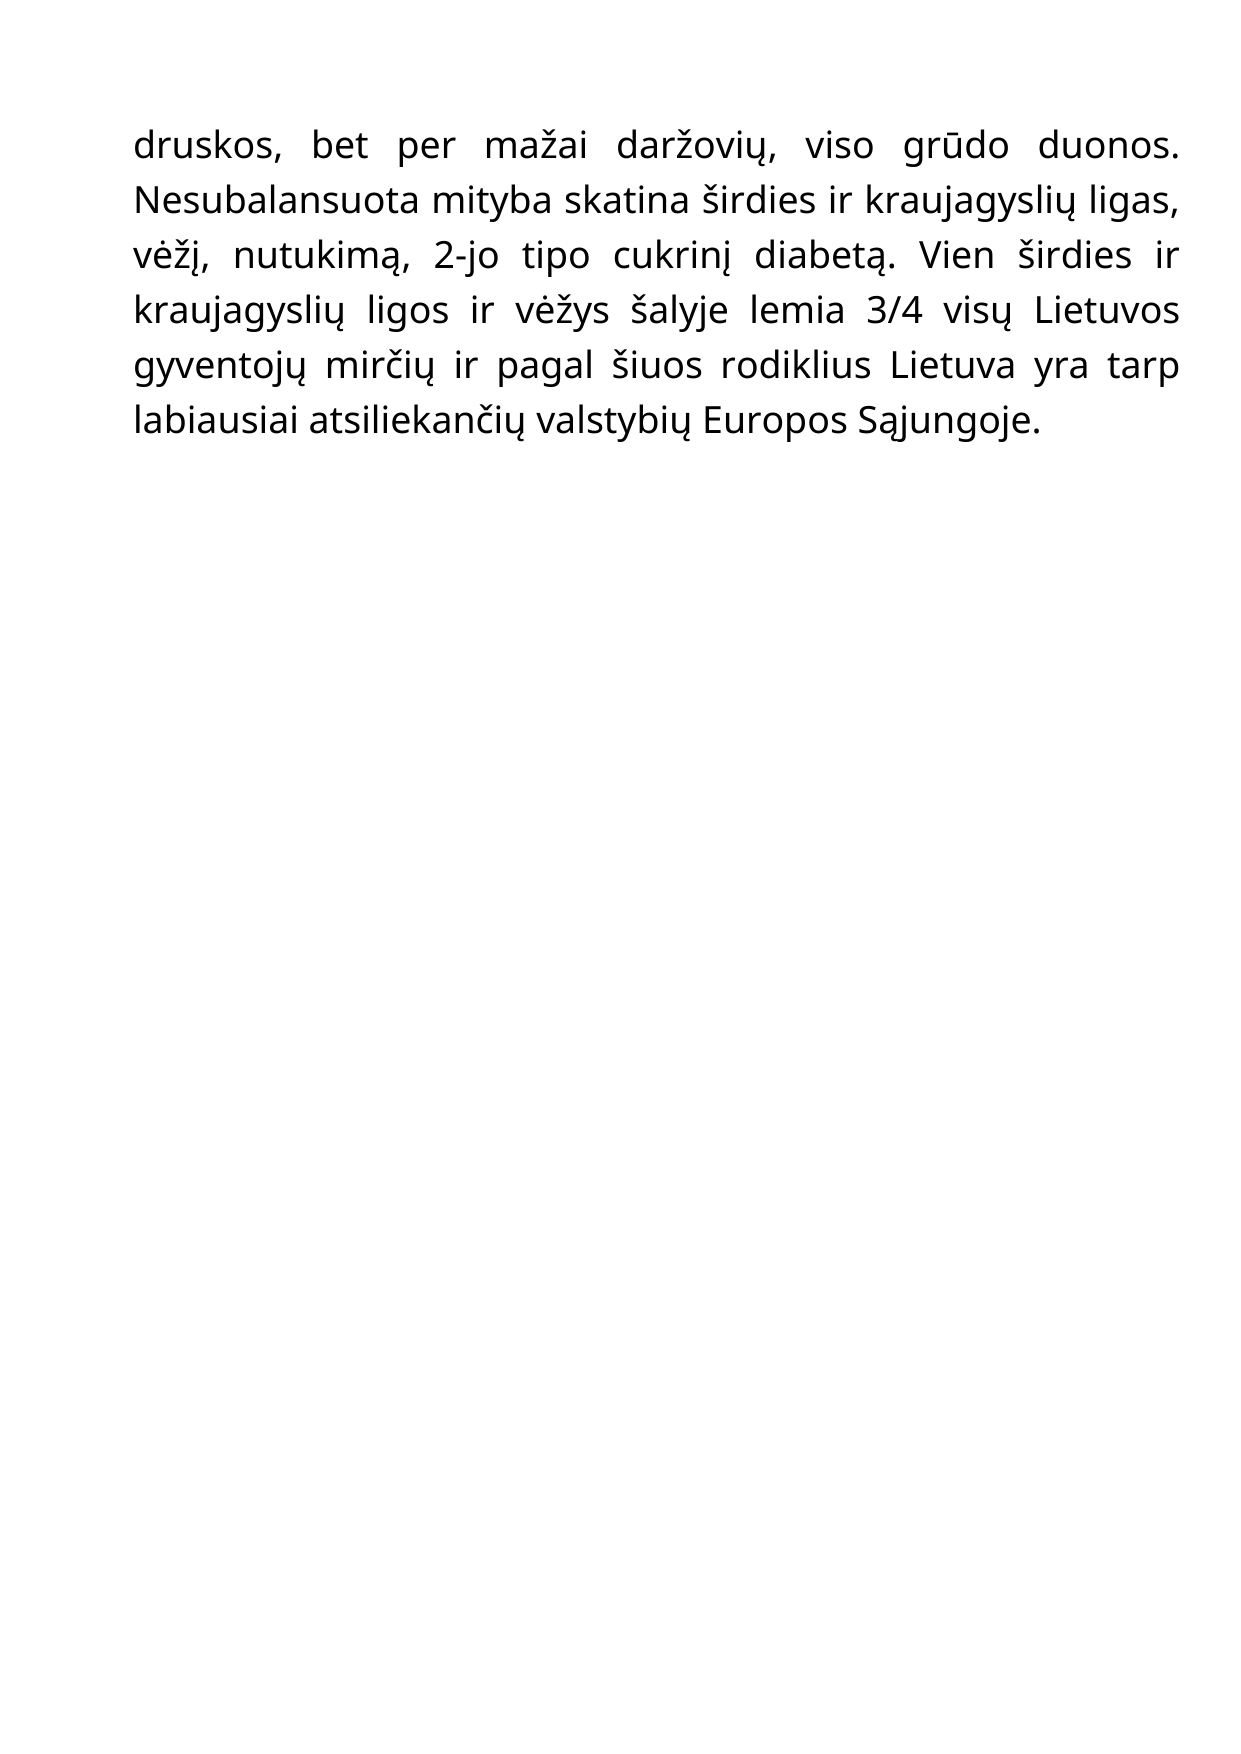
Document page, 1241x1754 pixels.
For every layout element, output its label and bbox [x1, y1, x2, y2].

text [133, 118, 1181, 445]
